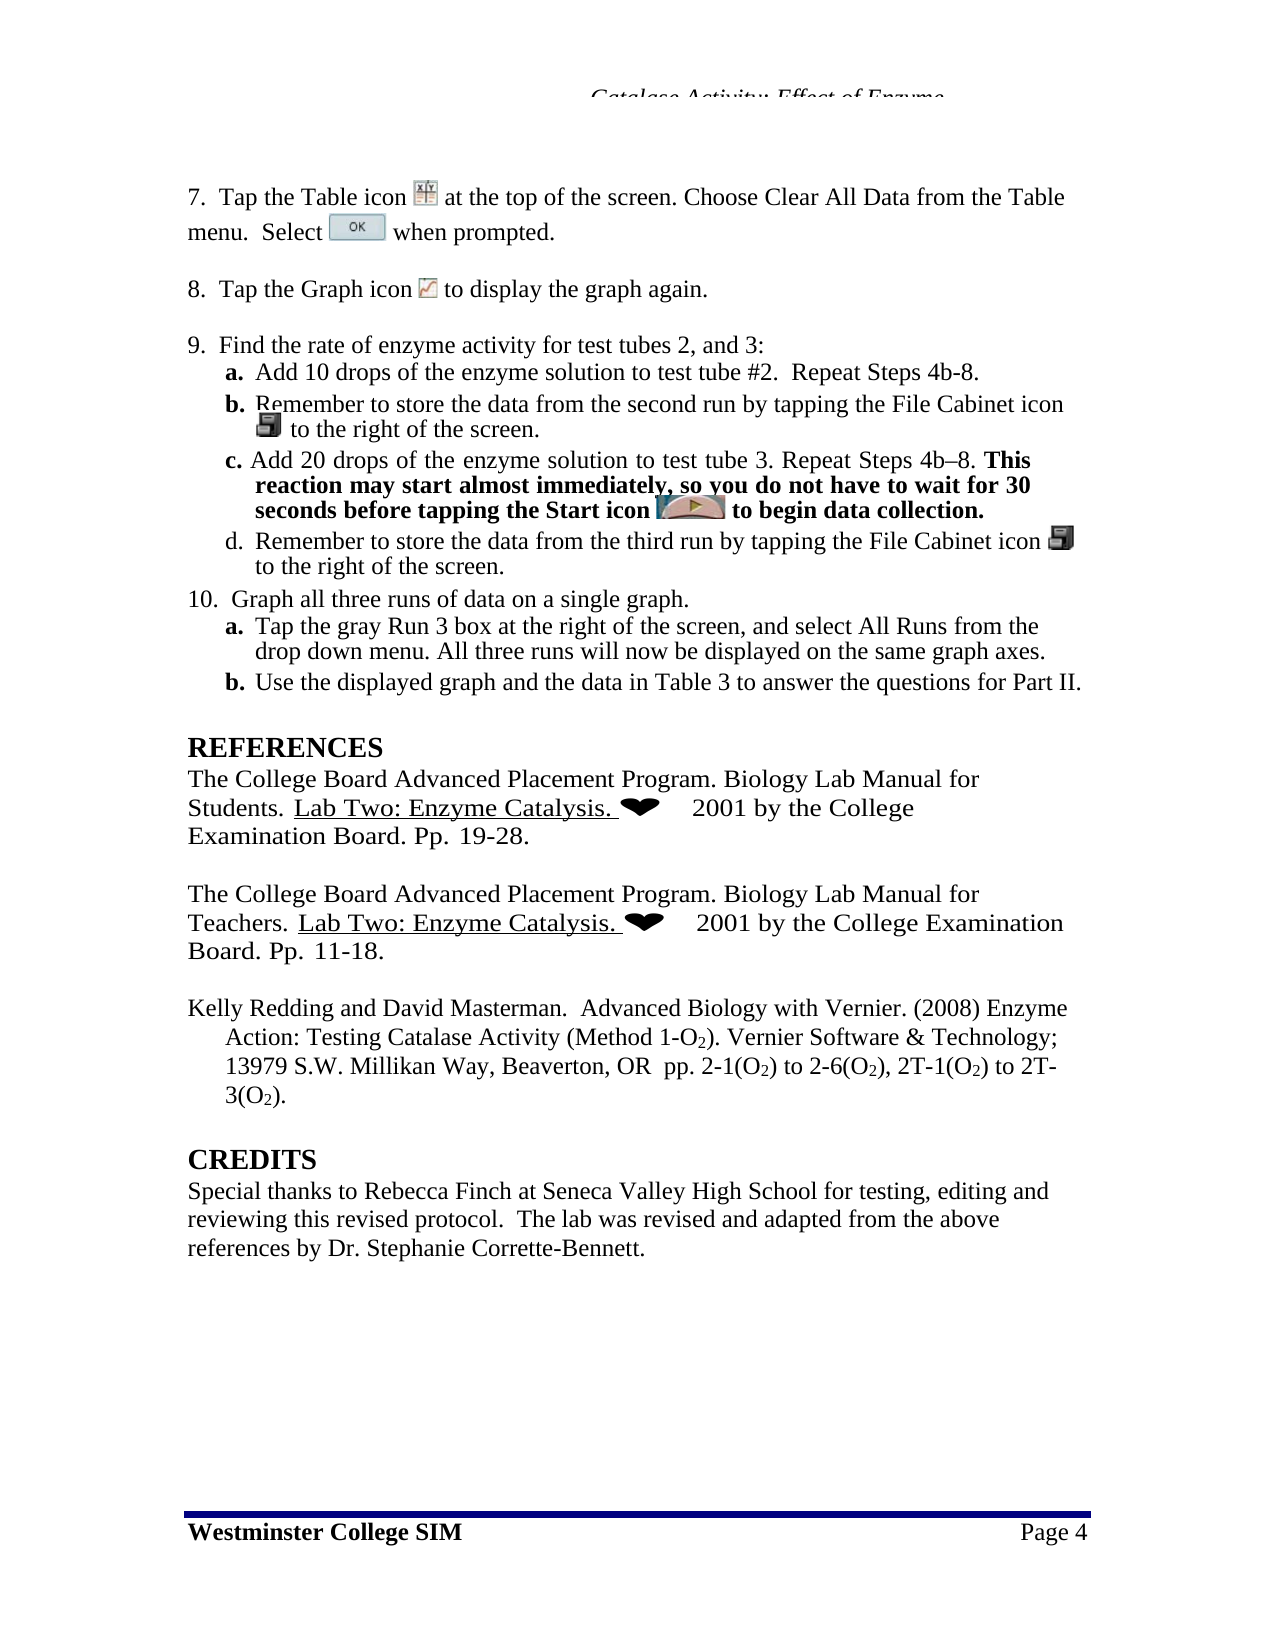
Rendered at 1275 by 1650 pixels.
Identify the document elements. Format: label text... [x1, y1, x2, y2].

list Graph all three runs of data on a single graph. [187, 585, 1106, 613]
picture [255, 410, 282, 437]
list Tap the gray Run 3 box at the right of the screen, and select All Runs from the drop down menu. All three runs will now be displayed on the same graph axes. [225, 614, 1047, 664]
text The College Board Advanced Placement Program. Biology Lab Manual for Students. Lab Two: Enzyme Catalysis. 2001 by the College Examination Board. Pp. 19-28. [187, 764, 1048, 850]
list Tap the Table icon at the top of the screen. Choose Clear All Data from the Table menu. Select when prompted. [187, 180, 1066, 246]
list Tap the Graph icon to display the graph again. [187, 274, 1106, 303]
picture [1047, 523, 1074, 550]
list Use the displayed graph and the data in Table 3 to answer the questions for Part II. [225, 667, 1106, 696]
picture [418, 278, 438, 298]
text The College Board Advanced Placement Program. Biology Lab Manual for Teachers. Lab Two: Enzyme Catalysis. 2001 by the College Examination Board. Pp. 11-18. [187, 879, 1070, 965]
list Find the rate of enzyme activity for test tubes 2, and 3: [187, 332, 1106, 359]
text c. Add 20 drops of the enzyme solution to test tube 3. Repeat Steps 4b–8. This reaction may start almost immediately, so you do not have to wait for 30 seconds before tapping the Start icon to begin data collection. [225, 448, 1031, 523]
subtitle CREDITS [187, 1142, 1106, 1176]
picture [413, 180, 438, 206]
subtitle REFERENCES [187, 731, 1106, 764]
text d. Remember to store the data from the third run by tapping the File Cabinet icon to the right of the screen. [225, 529, 1088, 579]
list Remember to store the data from the second run by tapping the File Cabinet icon to the right of the screen. [225, 392, 1065, 442]
text Special thanks to Rebecca Finch at Seneca Valley High School for testing, editing and reviewing this revised protocol. The lab was revised and adapted from the above references by Dr. Stephanie Corrette-Bennett. [187, 1176, 1056, 1262]
text Kelly Redding and David Masterman. Advanced Biology with Vernier. (2008) Enzyme Action: Testing Catalase Activity (Method 1-O2). Vernier Software & Technology; 13979 S.W. Millikan Way, Beaverton, OR pp. 2-1(O2) to 2-6(O2), 2T-1(O2) to 2T- 3(O2). [187, 994, 1088, 1109]
list Add 10 drops of the enzyme solution to test tube #2. Repeat Steps 4b-8. [225, 359, 1106, 386]
picture [328, 213, 387, 241]
picture [656, 495, 726, 519]
